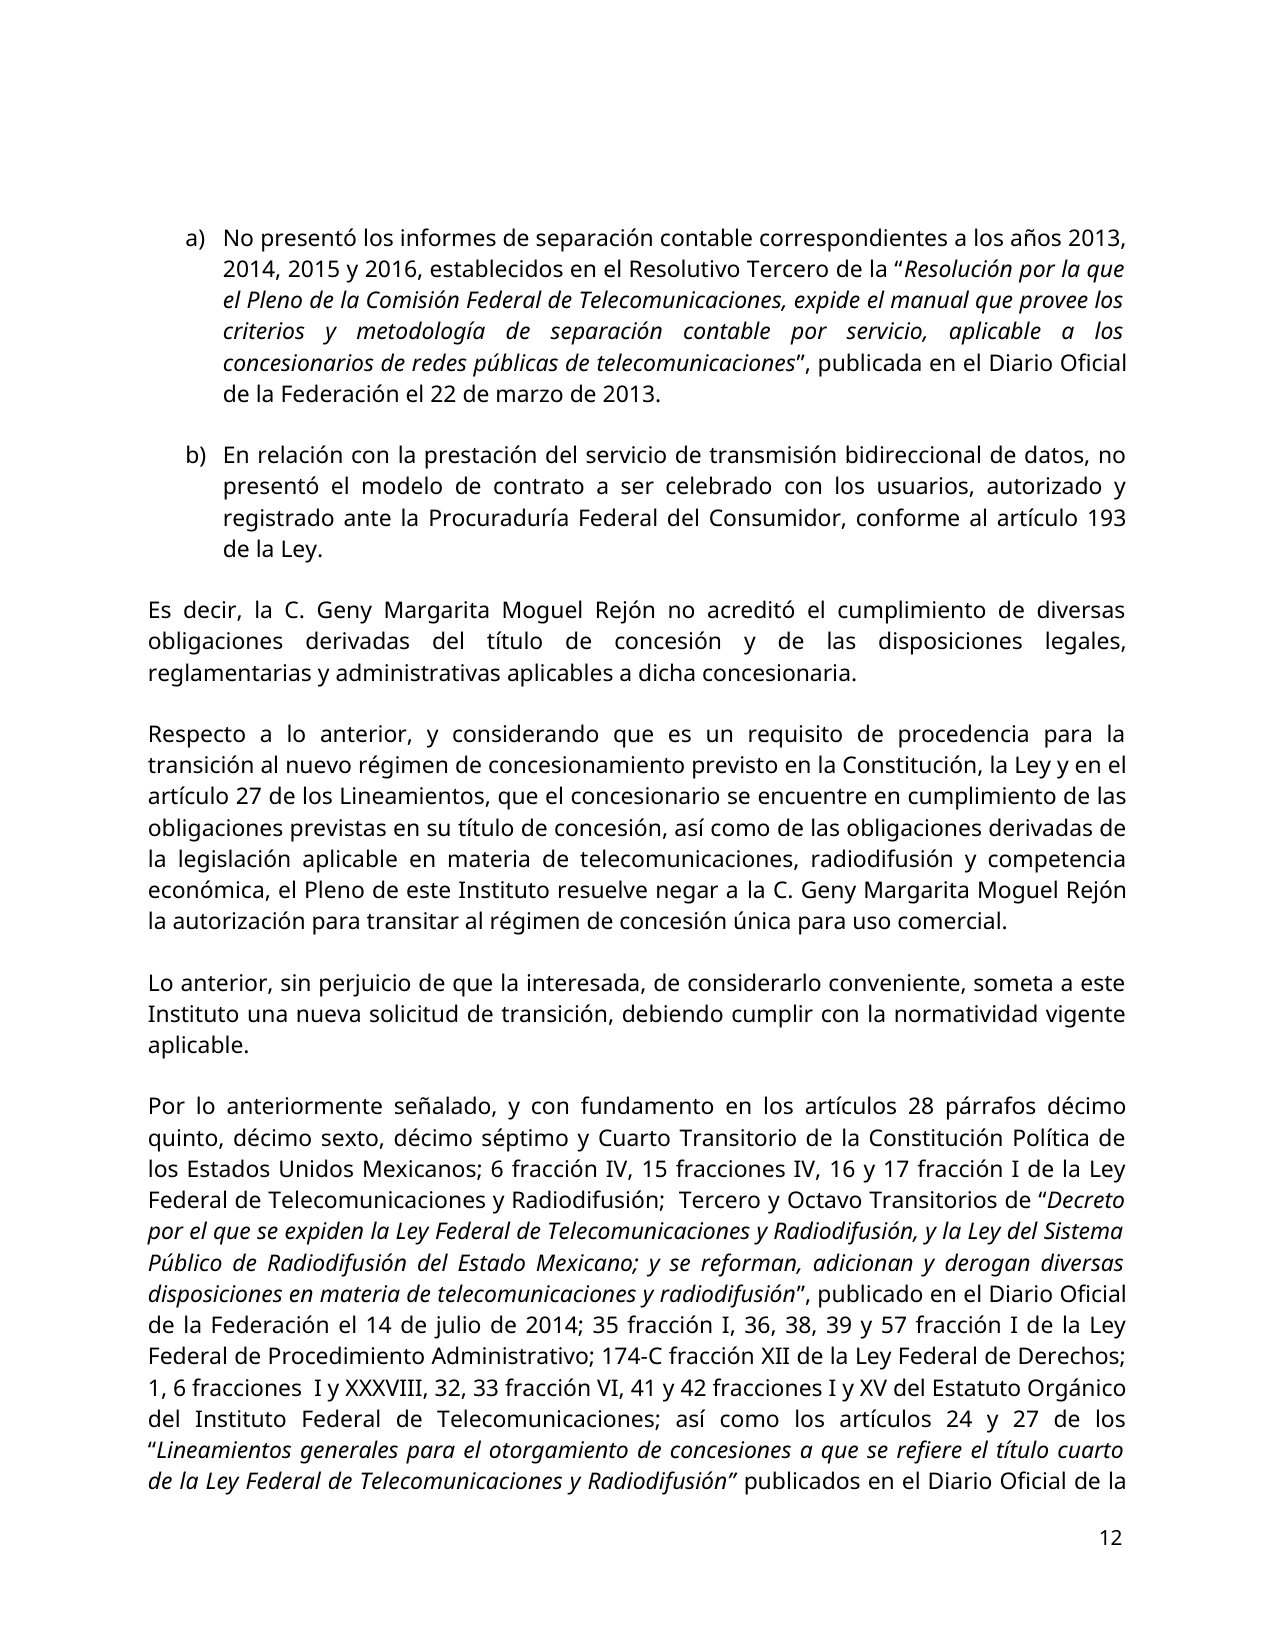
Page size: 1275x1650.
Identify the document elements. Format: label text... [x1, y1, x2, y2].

text Lo anterior, sin perjuicio de que la interesada, de considerarlo conveniente, someta a este Instituto una nueva solicitud de transición, debiendo cumplir con la normatividad vigente aplicable. [148, 967, 1127, 1060]
text Respecto a lo anterior, y considerando que es un requisito de procedencia para la transición al nuevo régimen de concesionamiento previsto en la Constitución, la Ley y en el artículo 27 de los Lineamientos, que el concesionario se encuentre en cumplimiento de las obligaciones previstas en su título de concesión, así como de las obligaciones derivadas de la legislación aplicable en materia de telecomunicaciones, radiodifusión y competencia económica, el Pleno de este Instituto resuelve negar a la C. Geny Margarita Moguel Rejón la autorización para transitar al régimen de concesión única para uso comercial. [148, 718, 1127, 937]
list En relación con la prestación del servicio de transmisión bidireccional de datos, no presentó el modelo de contrato a ser celebrado con los usuarios, autorizado y registrado ante la Procuraduría Federal del Consumidor, conforme al artículo 193 de la Ley. [185, 439, 1127, 564]
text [148, 1090, 1127, 1497]
text Es decir, la C. Geny Margarita Moguel Rejón no acreditó el cumplimiento de diversas obligaciones derivadas del título de concesión y de las disposiciones legales, reglamentarias y administrativas aplicables a dicha concesionaria. [148, 594, 1127, 688]
list No presentó los informes de separación contable correspondientes a los años 2013, 2014, 2015 y 2016, establecidos en el Resolutivo Tercero de la “Resolución por la que el Pleno de la Comisión Federal de Telecomunicaciones, expide el manual que provee los criterios y metodología de separación contable por servicio, aplicable a los concesionarios de redes públicas de telecomunicaciones”, publicada en el Diario Oficial de la Federación el 22 de marzo de 2013. [185, 222, 1127, 409]
